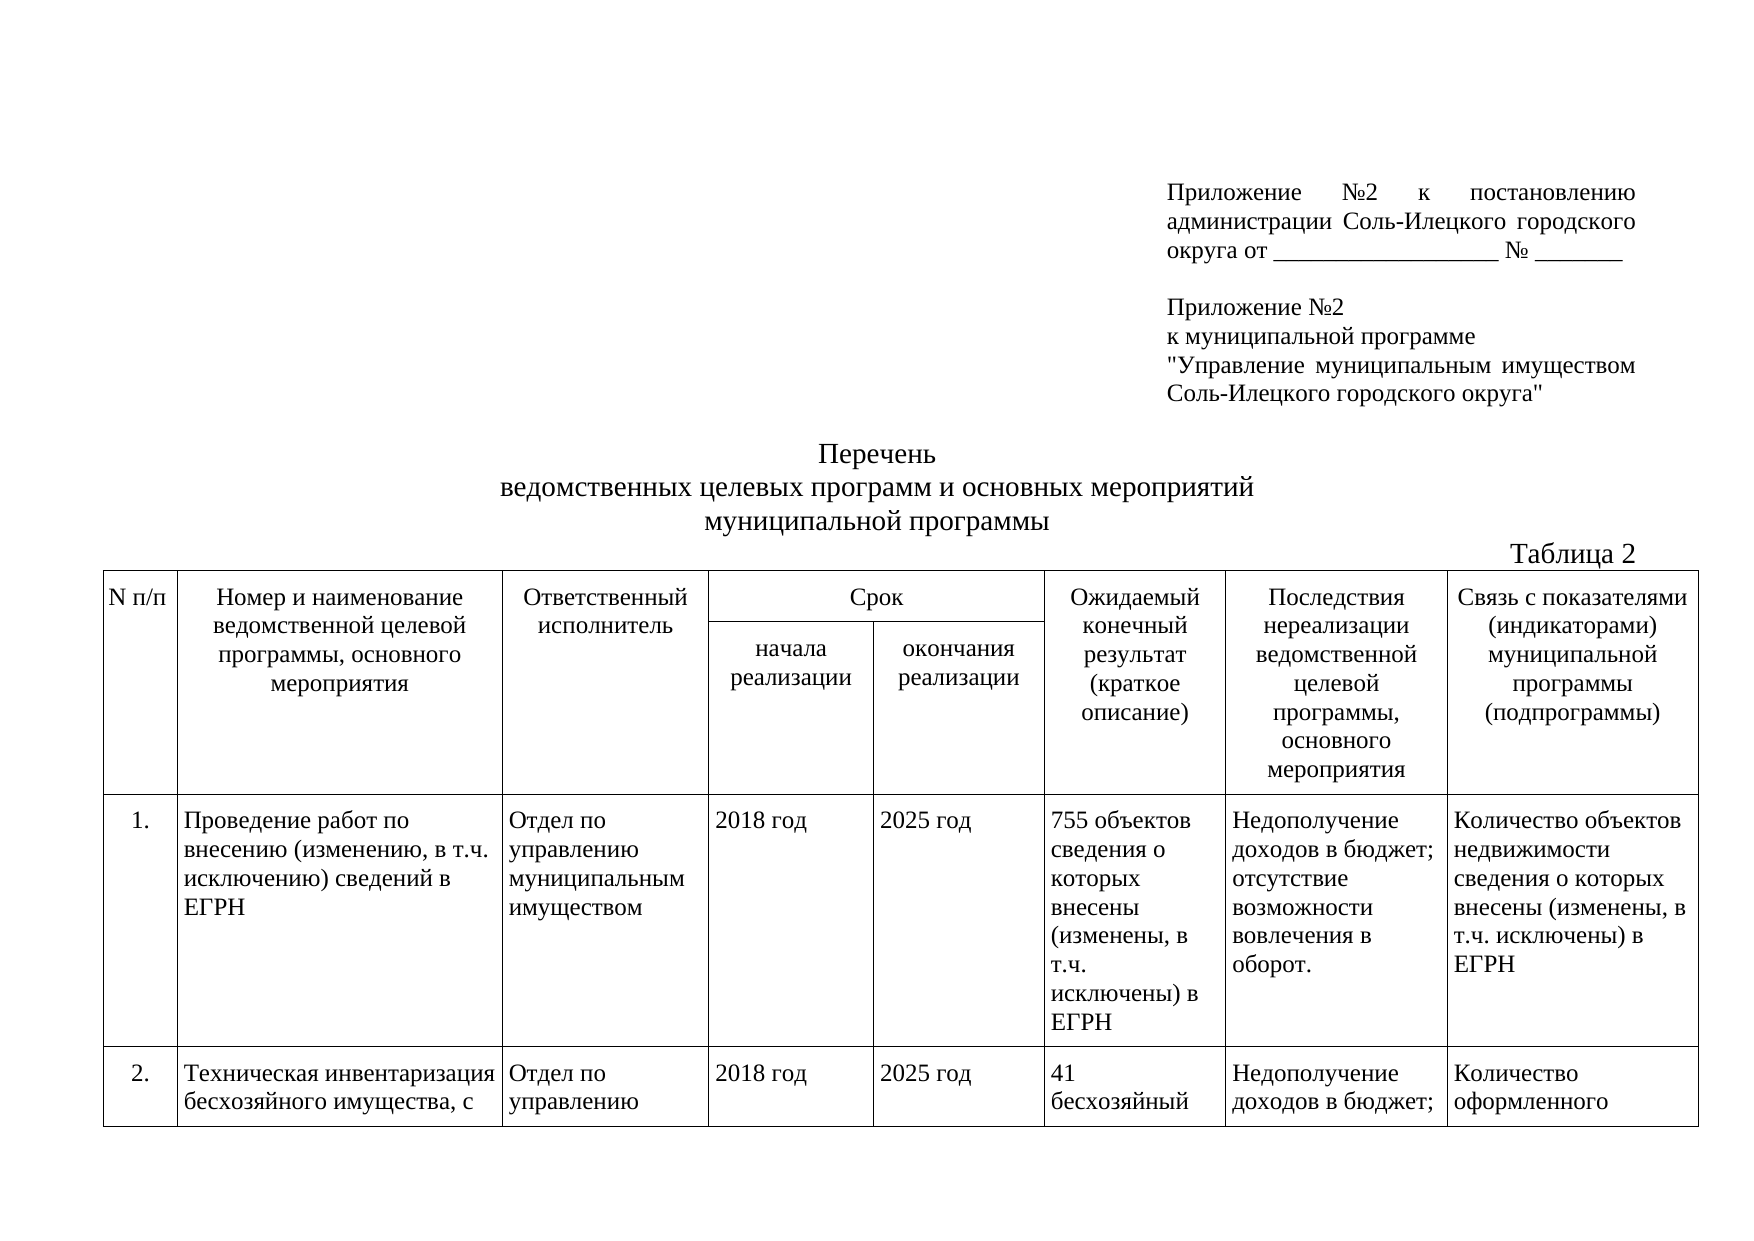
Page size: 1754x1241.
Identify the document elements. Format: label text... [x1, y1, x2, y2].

text "Управление муниципальным имуществом Соль-Илецкого городского округа" [1167, 350, 1636, 407]
text Приложение №2 [1167, 292, 1636, 321]
table_cell 755 объектов сведения о которых внесены (изменены, в т.ч. исключены) в ЕГРН [1045, 795, 1225, 1046]
table_header Последствия нереализации ведомственной целевой программы, основного мероприятия [1226, 571, 1447, 794]
table_header Номер и наименование ведомственной целевой программы, основного мероприятия [178, 571, 502, 794]
text ведомственных целевых программ и основных мероприятий [118, 469, 1636, 503]
table_header N п/п [104, 571, 177, 794]
table_cell Проведение работ по внесению (изменению, в т.ч. исключению) сведений в ЕГРН [178, 795, 502, 1046]
table_header Ответственный исполнитель [503, 571, 708, 794]
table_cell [1045, 1047, 1225, 1126]
table_cell 2025 год [874, 795, 1044, 1046]
table_cell 1. [104, 795, 177, 1046]
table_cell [1448, 1047, 1698, 1126]
text к муниципальной программе [1167, 321, 1636, 350]
table_cell начала реализации [709, 622, 873, 794]
text Перечень [118, 436, 1636, 469]
table_header Срок [709, 571, 1044, 621]
table_cell Недополучение доходов в бюджет; отсутствие возможности вовлечения в оборот. [1226, 795, 1447, 1046]
text муниципальной программы [118, 503, 1636, 537]
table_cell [503, 1047, 708, 1126]
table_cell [1226, 1047, 1447, 1126]
table_cell окончания реализации [874, 622, 1044, 794]
table_header Связь с показателями (индикаторами) муниципальной программы (подпрограммы) [1448, 571, 1698, 794]
table_cell 2018 год [709, 1047, 873, 1126]
table_cell Отдел по управлению муниципальным имуществом [503, 795, 708, 1046]
table_cell 2025 год [874, 1047, 1044, 1126]
table_cell 2018 год [709, 795, 873, 1046]
text Приложение №2 к постановлению администрации Соль-Илецкого городского округа от __________________ № _______ [1167, 177, 1636, 263]
table_cell 2. [104, 1047, 177, 1126]
table_cell Количество объектов недвижимости сведения о которых внесены (изменены, в т.ч. исключены) в ЕГРН [1448, 795, 1698, 1046]
text Таблица 2 [118, 537, 1636, 570]
table_header Ожидаемый конечный результат (краткое описание) [1045, 571, 1225, 794]
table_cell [178, 1047, 502, 1126]
